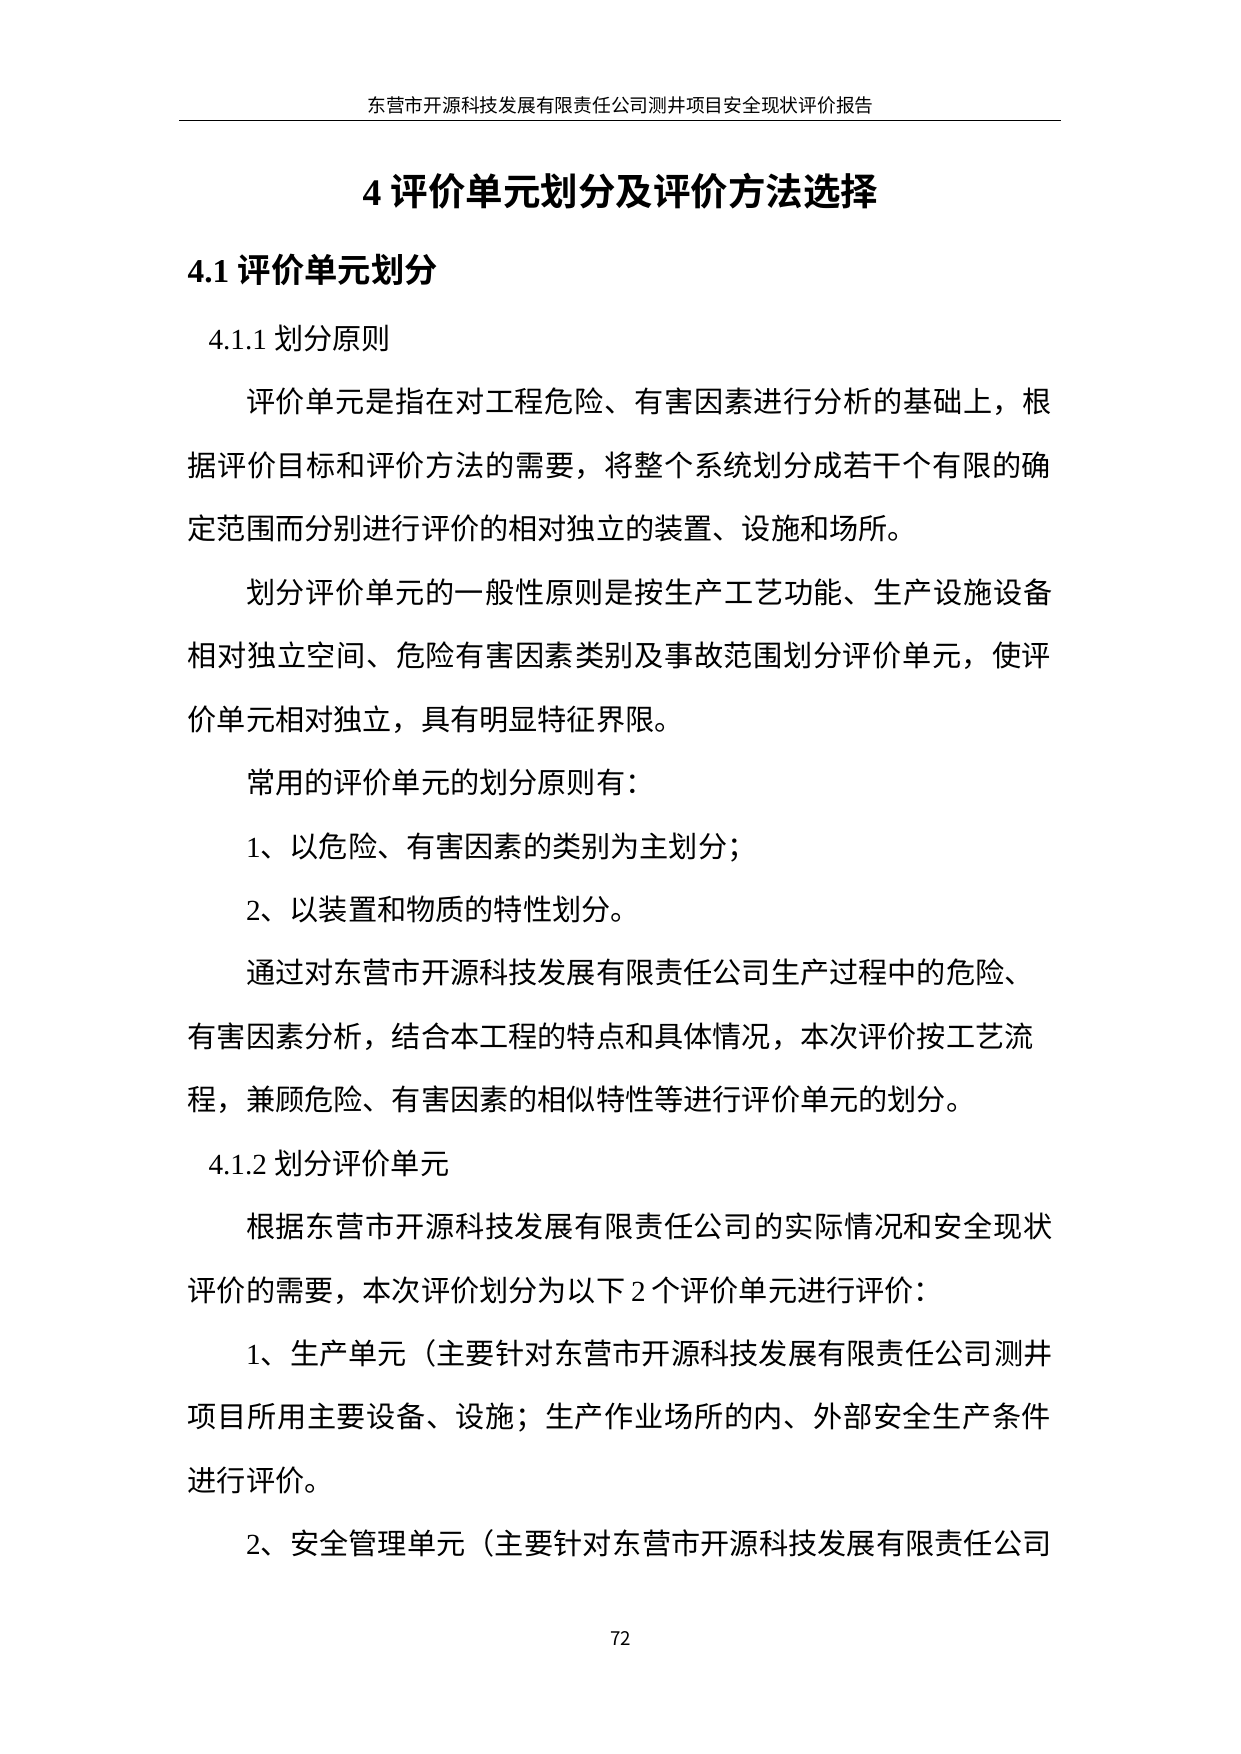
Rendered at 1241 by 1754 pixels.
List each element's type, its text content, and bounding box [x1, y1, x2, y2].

text 2、以装置和物质的特性划分。 [187, 887, 1053, 929]
subtitle 4.1 评价单元划分 [187, 243, 1053, 292]
subtitle 4 评价单元划分及评价方法选择 [187, 162, 1053, 216]
text 根据东营市开源科技发展有限责任公司的实际情况和安全现状评价的需要，本次评价划分为以下2个评价单元进行评价： [187, 1204, 1053, 1309]
text 1、生产单元（主要针对东营市开源科技发展有限责任公司测井项目所用主要设备、设施；生产作业场所的内、外部安全生产条件进行评价。 [187, 1331, 1053, 1500]
text 1、以危险、有害因素的类别为主划分； [187, 823, 1053, 865]
text 常用的评价单元的划分原则有： [187, 760, 1053, 802]
subtitle 4.1.2 划分评价单元 [187, 1140, 1053, 1183]
text 评价单元是指在对工程危险、有害因素进行分析的基础上，根据评价目标和评价方法的需要，将整个系统划分成若干个有限的确定范围而分别进行评价的相对独立的装置、设施和场所。 [187, 379, 1053, 548]
text 划分评价单元的一般性原则是按生产工艺功能、生产设施设备相对独立空间、危险有害因素类别及事故范围划分评价单元，使评价单元相对独立，具有明显特征界限。 [187, 569, 1053, 738]
subtitle 4.1.1 划分原则 [187, 316, 1053, 358]
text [187, 1521, 1053, 1563]
text 通过对东营市开源科技发展有限责任公司生产过程中的危险、有害因素分析，结合本工程的特点和具体情况，本次评价按工艺流程，兼顾危险、有害因素的相似特性等进行评价单元的划分。 [187, 950, 1053, 1119]
